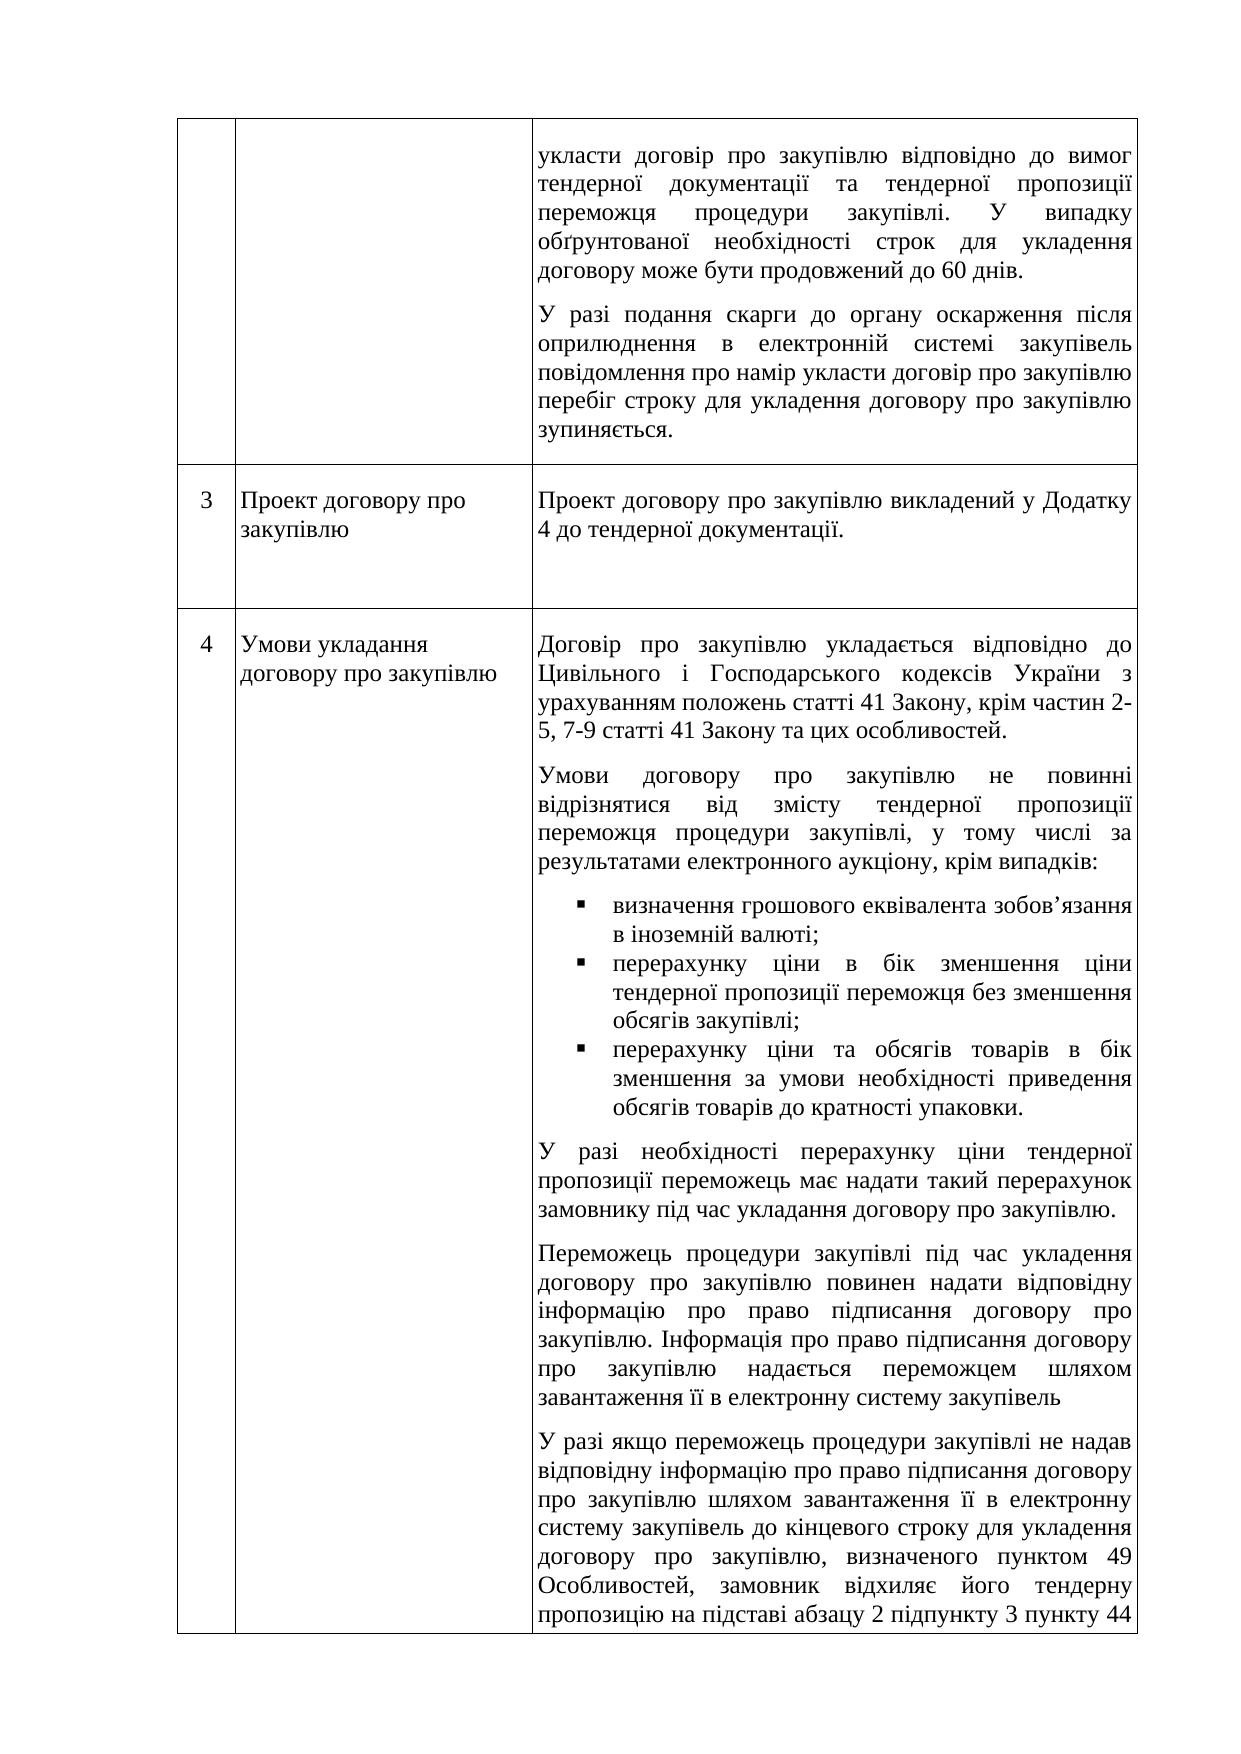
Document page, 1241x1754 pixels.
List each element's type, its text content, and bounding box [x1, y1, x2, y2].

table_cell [236, 609, 532, 1632]
table_cell 2 [178, 119, 235, 463]
table_cell 3 [178, 465, 235, 608]
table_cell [533, 609, 1137, 1632]
table_cell Проект договору про закупівлю [236, 465, 532, 608]
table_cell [533, 119, 1137, 463]
table_cell 4 [178, 609, 235, 1632]
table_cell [236, 119, 532, 463]
table_cell Проект договору про закупівлю викладений у Додатку 4 до тендерної документації. [533, 465, 1137, 608]
